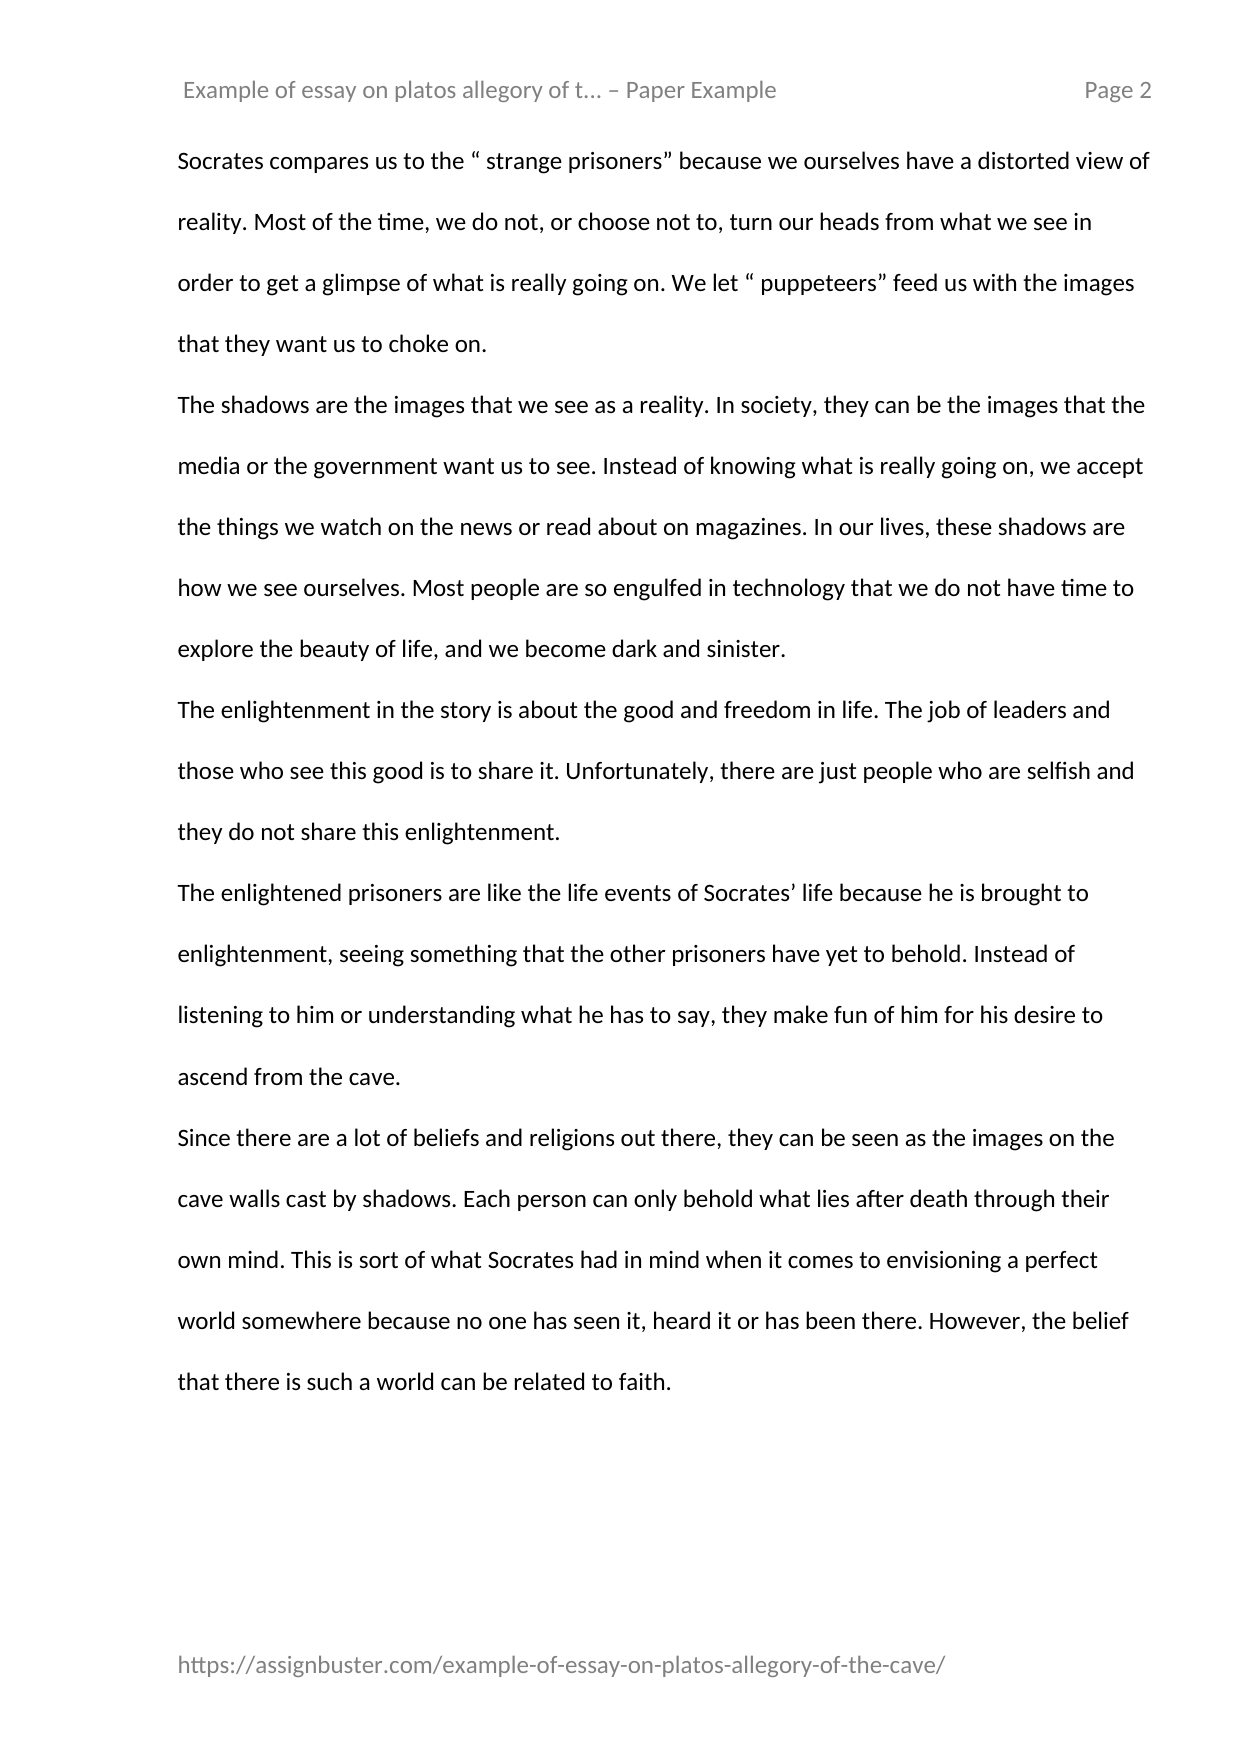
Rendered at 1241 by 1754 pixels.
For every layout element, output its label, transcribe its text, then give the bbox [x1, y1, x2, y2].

text Socrates compares us to the “ strange prisoners” because we ourselves have a distorted view of reality. Most of the time, we do not, or choose not to, turn our heads from what we see in order to get a glimpse of what is really going on. We let “ puppeteers” feed us with the images that they want us to choke on. The shadows are the images that we see as a reality. In society, they can be the images that the media or the government want us to see. Instead of knowing what is really going on, we accept the things we watch on the news or read about on magazines. In our lives, these shadows are how we see ourselves. Most people are so engulfed in technology that we do not have time to explore the beauty of life, and we become dark and sinister. The enlightenment in the story is about the good and freedom in life. The job of leaders and those who see this good is to share it. Unfortunately, there are just people who are selfish and they do not share this enlightenment. The enlightened prisoners are like the life events of Socrates’ life because he is brought to enlightenment, seeing something that the other prisoners have yet to behold. Instead of listening to him or understanding what he has to say, they make fun of him for his desire to ascend from the cave. Since there are a lot of beliefs and religions out there, they can be seen as the images on the cave walls cast by shadows. Each person can only behold what lies after death through their own mind. This is sort of what Socrates had in mind when it comes to envisioning a perfect world somewhere because no one has seen it, heard it or has been there. However, the belief that there is such a world can be related to faith. [177, 145, 1152, 1396]
